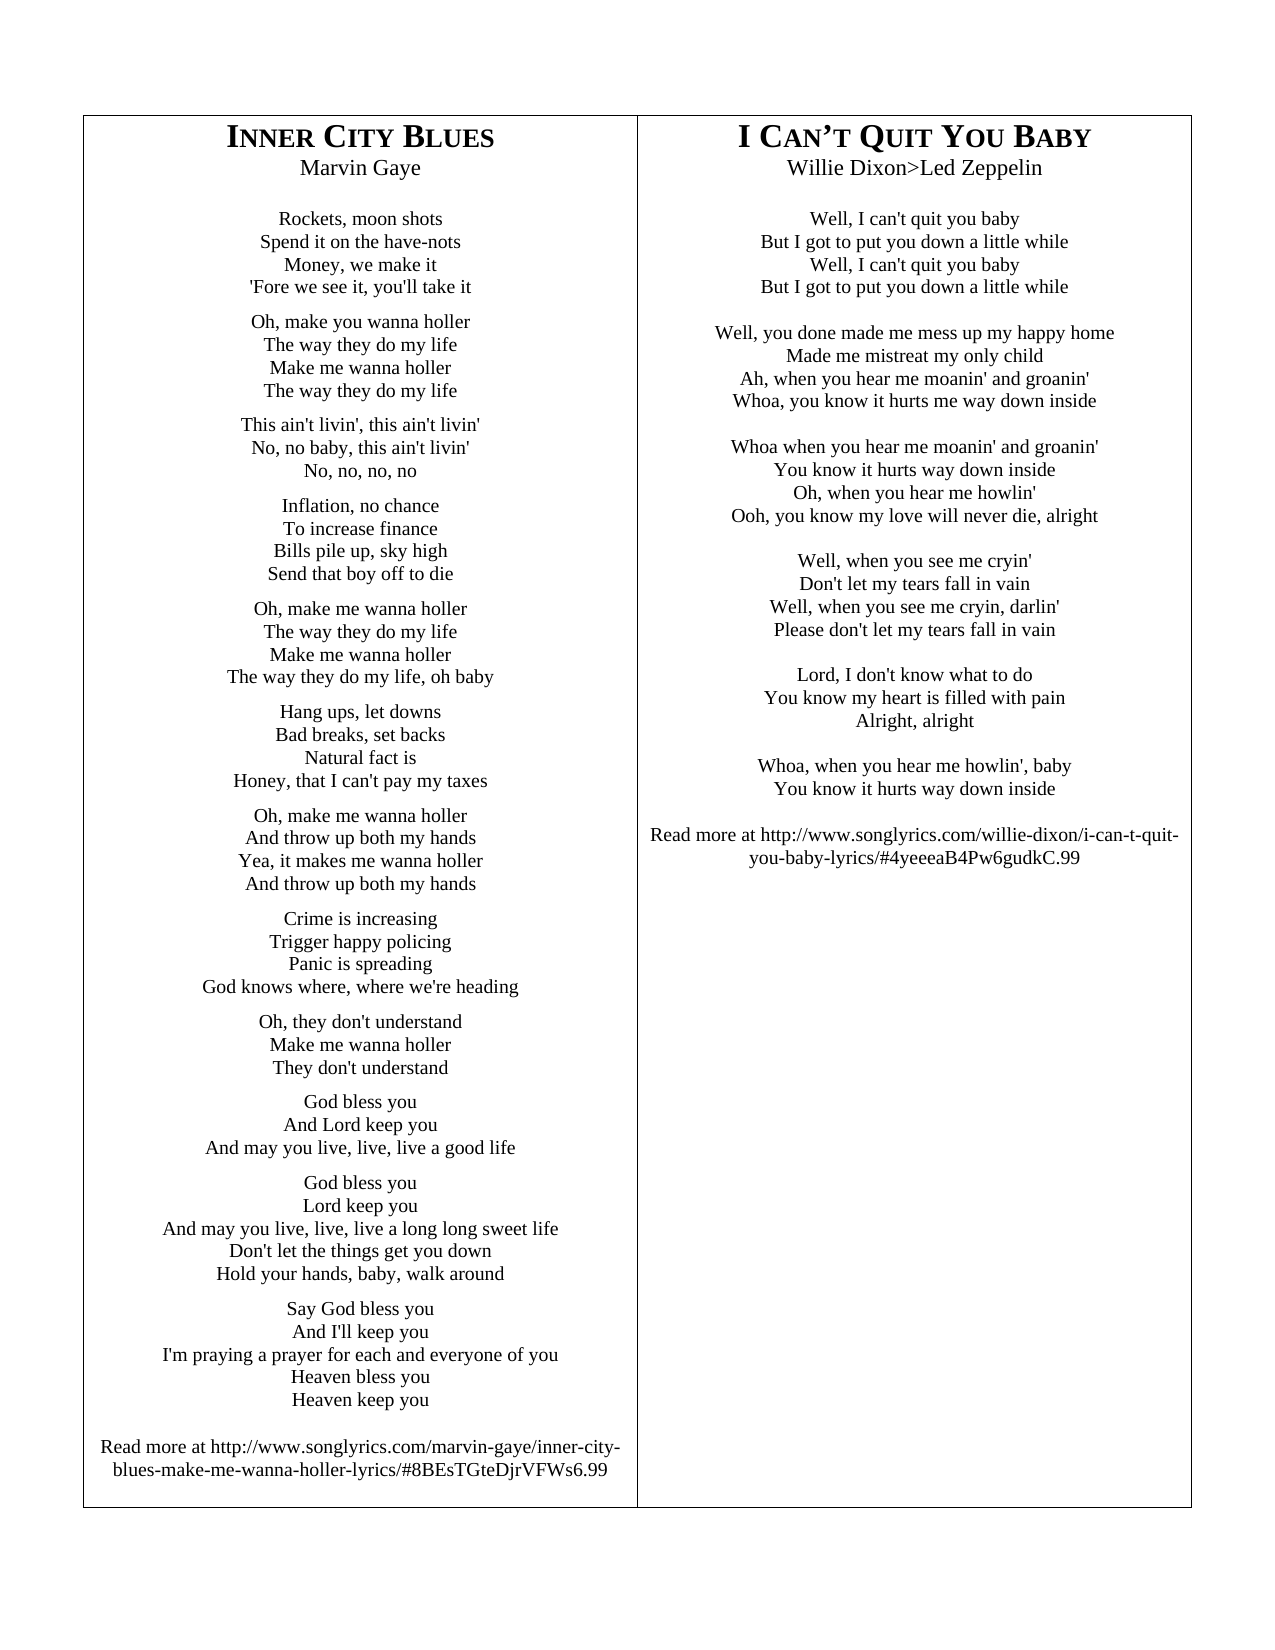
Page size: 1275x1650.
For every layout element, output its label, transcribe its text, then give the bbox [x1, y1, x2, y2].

table_header I Can’t Quit You Baby Willie Dixon>Led Zeppelin Well, I can't quit you baby But I got to put you down a little while Well, I can't quit you baby But I got to put you down a little while Well, you done made me mess up my happy home Made me mistreat my only child Ah, when you hear me moanin' and groanin' Whoa, you know it hurts me way down inside Whoa when you hear me moanin' and groanin' You know it hurts way down inside Oh, when you hear me howlin' Ooh, you know my love will never die, alright Well, when you see me cryin' Don't let my tears fall in vain Well, when you see me cryin, darlin' Please don't let my tears fall in vain Lord, I don't know what to do You know my heart is filled with pain Alright, alright Whoa, when you hear me howlin', baby You know it hurts way down inside Read more at http://www.songlyrics.com/willie-dixon/i-can-t-quit-you-baby-lyrics/#4yeeeaB4Pw6gudkC.99 [638, 116, 1191, 1507]
table_header Inner City Blues Marvin Gaye Rockets, moon shots Spend it on the have-nots Money, we make it 'Fore we see it, you'll take it Oh, make you wanna holler The way they do my life Make me wanna holler The way they do my life This ain't livin', this ain't livin' No, no baby, this ain't livin' No, no, no, no Inflation, no chance To increase finance Bills pile up, sky high Send that boy off to die Oh, make me wanna holler The way they do my life Make me wanna holler The way they do my life, oh baby Hang ups, let downs Bad breaks, set backs Natural fact is Honey, that I can't pay my taxes Oh, make me wanna holler And throw up both my hands Yea, it makes me wanna holler And throw up both my hands Crime is increasing Trigger happy policing Panic is spreading God knows where, where we're heading Oh, they don't understand Make me wanna holler They don't understand God bless you And Lord keep you And may you live, live, live a good life God bless you Lord keep you And may you live, live, live a long long sweet life Don't let the things get you down Hold your hands, baby, walk around Say God bless you And I'll keep you I'm praying a prayer for each and everyone of you Heaven bless you Heaven keep you Read more at http://www.songlyrics.com/marvin-gaye/inner-city-blues-make-me-wanna-holler-lyrics/#8BEsTGteDjrVFWs6.99 [84, 116, 637, 1507]
